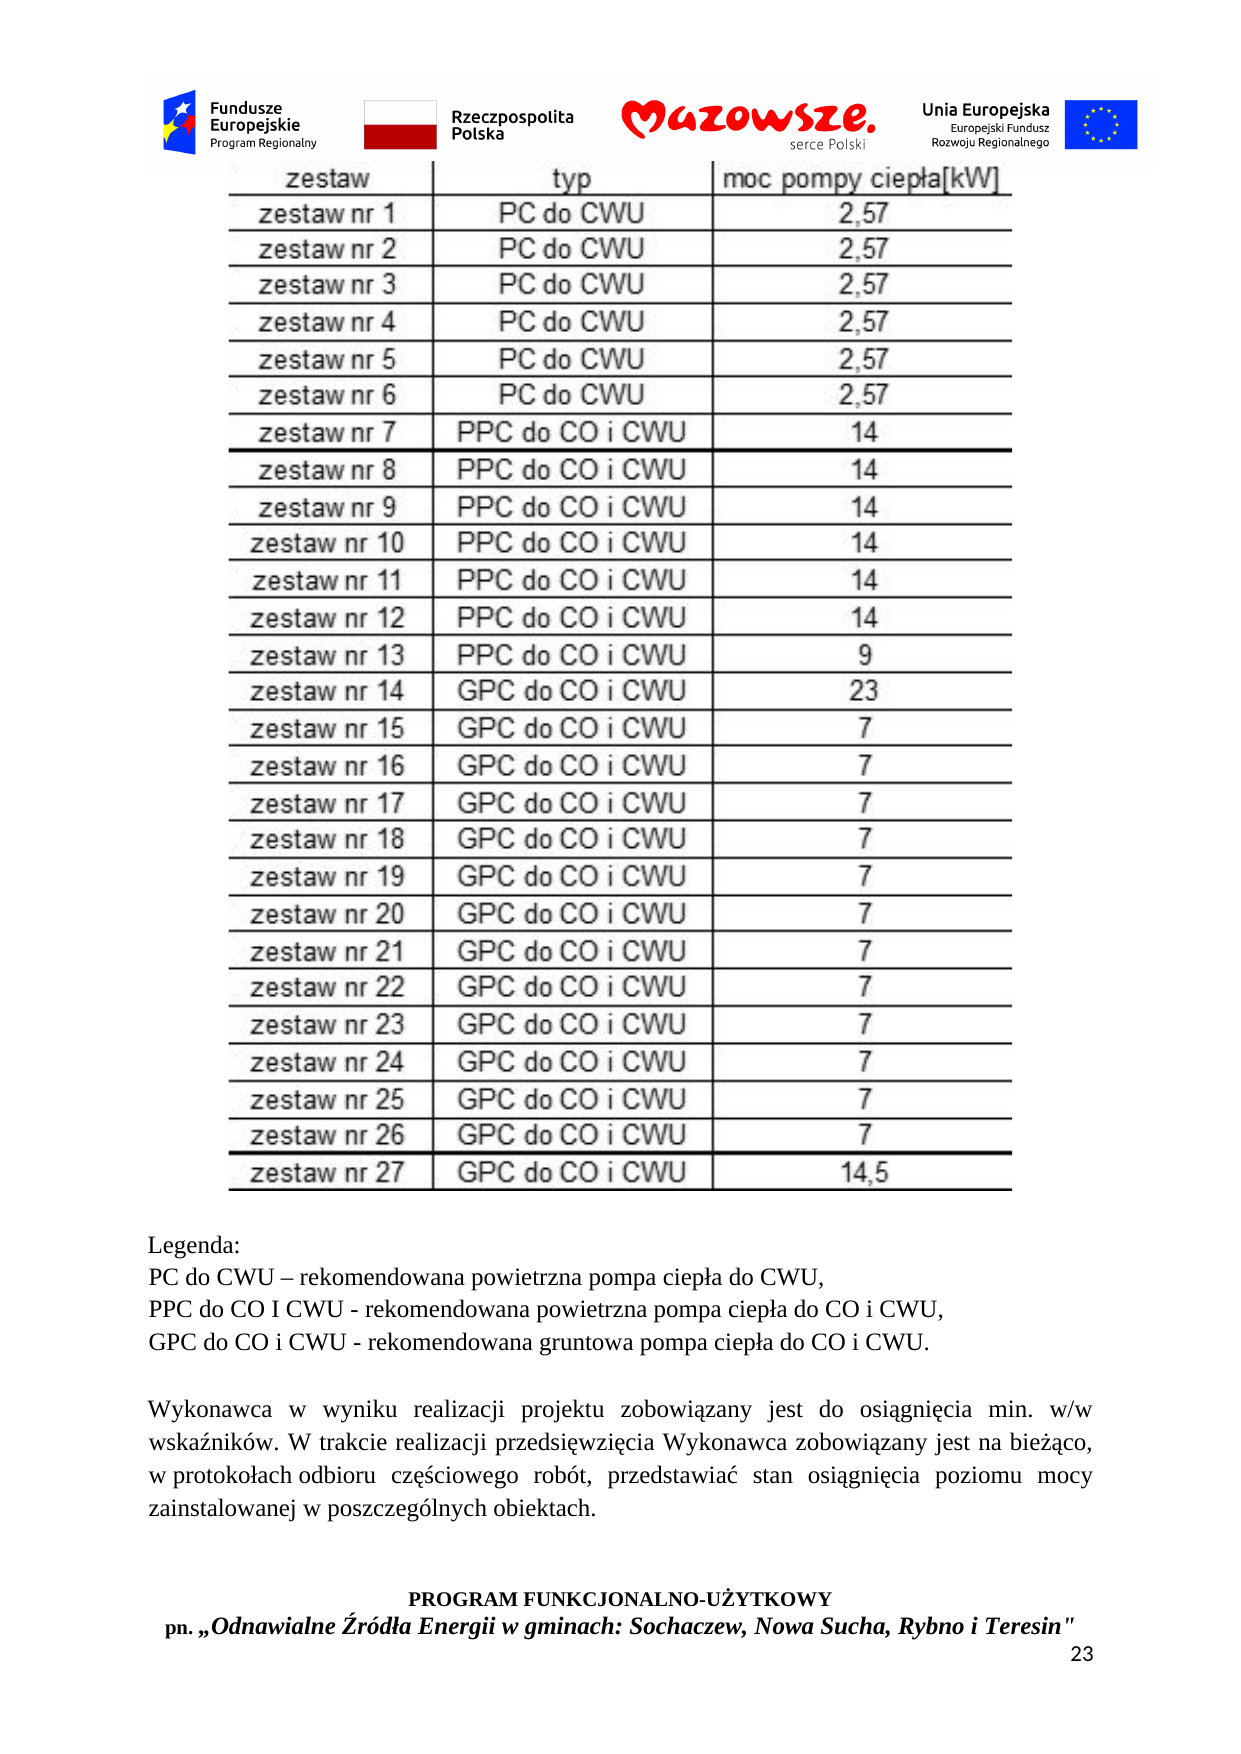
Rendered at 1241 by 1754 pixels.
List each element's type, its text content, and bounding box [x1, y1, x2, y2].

text Legenda: PC do CWU – rekomendowana powietrzna pompa ciepła do CWU, PPC do CO I CWU - rekomendowana powietrzna pompa ciepła do CO i CWU, GPC do CO i CWU - rekomendowana gruntowa pompa ciepła do CO i CWU. [147, 1230, 1093, 1355]
picture [147, 74, 1154, 1191]
text Wykonawca w wyniku realizacji projektu zobowiązany jest do osiągnięcia min. w/w wskaźników. W trakcie realizacji przedsięwzięcia Wykonawca zobowiązany jest na bieżąco, w protokołach odbioru częściowego robót, przedstawiać stan osiągnięcia poziomu mocy zainstalowanej w poszczególnych obiektach. [147, 1394, 1093, 1522]
